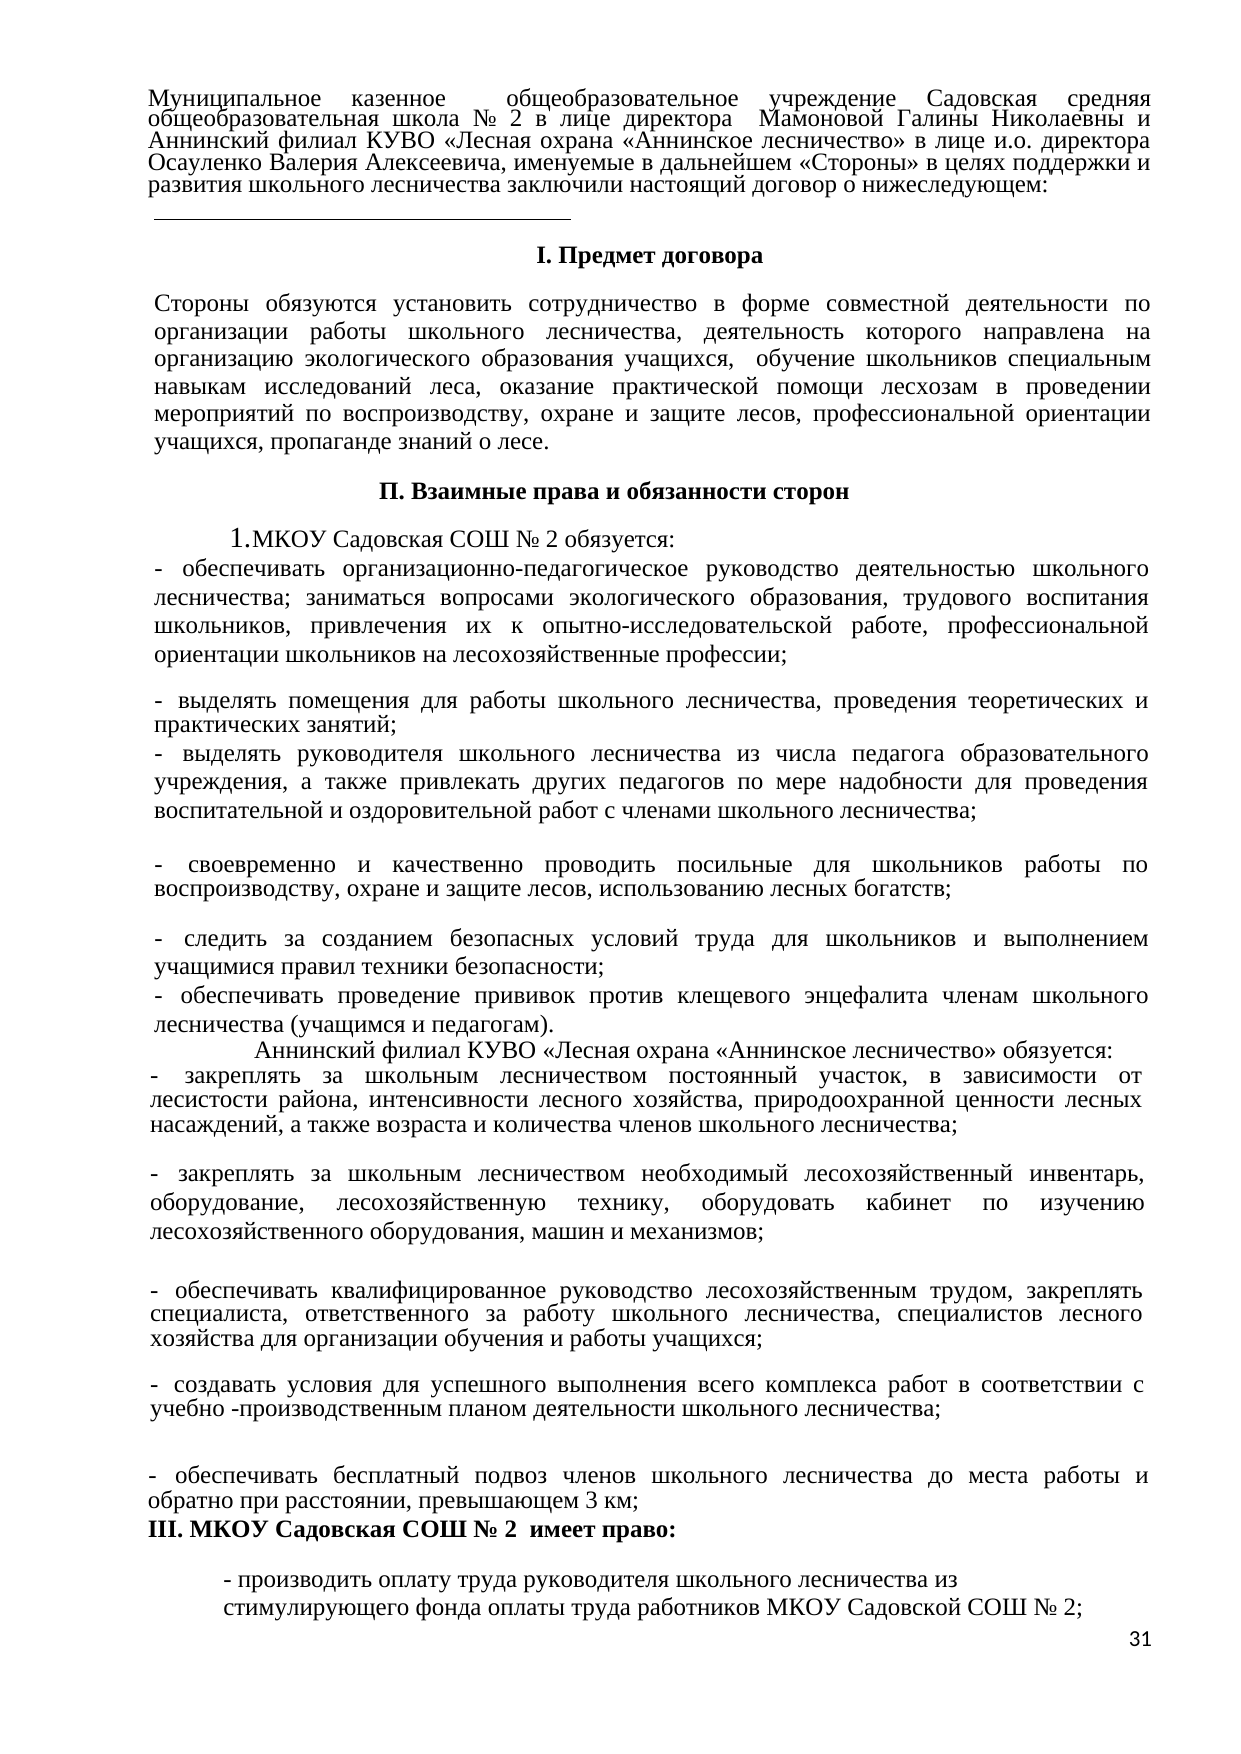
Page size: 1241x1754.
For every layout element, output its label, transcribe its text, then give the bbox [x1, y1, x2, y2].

text Муниципальное казенное общеобразовательное учреждение Садовская средняя общеобразовательная школа № 2 в лице директора Мамоновой Галины Николаевны и Аннинский филиал КУВО «Лесная охрана «Аннинское лесничество» в лице и.о. директора Осауленко Валерия Алексеевича, именуемые в дальнейшем «Стороны» в целях поддержки и развития школьного лесничества заключили настоящий договор о нижеследующем: [148, 89, 1152, 198]
text III. МКОУ Садовская СОШ № 2 имеет право: [148, 1514, 1149, 1543]
list закреплять за школьным лесничеством постоянный участок, в зависимости от лесистости района, интенсивности лесного хозяйства, природоохранной ценности лесных насаждений, а также возраста и количества членов школьного лесничества; [150, 1064, 1143, 1137]
text П. Взаимные права и обязанности сторон [379, 476, 1152, 504]
text - производить оплату труда руководителя школьного лесничества из стимулирующего фонда оплаты труда работников МКОУ Садовской СОШ № 2; [223, 1564, 1149, 1621]
list следить за созданием безопасных условий труда для школьников и выполнением учащимися правил техники безопасности; [154, 923, 1149, 980]
list обеспечивать проведение прививок против клещевого энцефалита членам школьного лесничества (учащимся и педагогам). [154, 980, 1149, 1038]
text I. Предмет договора [148, 240, 1152, 268]
list выделять руководителя школьного лесничества из числа педагога образовательного учреждения, а также привлекать других педагогов по мере надобности для проведения воспитательной и оздоровительной работ с членами школьного лесничества; [154, 738, 1149, 824]
list создавать условия для успешного выполнения всего комплекса работ в соответствии с учебно -производственным планом деятельности школьного лесничества; [150, 1373, 1145, 1422]
list обеспечивать квалифицированное руководство лесохозяйственным трудом, закреплять специалиста, ответственного за работу школьного лесничества, специалистов лесного хозяйства для организации обучения и работы учащихся; [150, 1279, 1143, 1351]
text Стороны обязуются установить сотрудничество в форме совместной деятельности по организации работы школьного лесничества, деятельность которого направлена на организацию экологического образования учащихся, обучение школьников специальным навыкам исследований леса, оказание практической помощи лесхозам в проведении мероприятий по воспроизводству, охране и защите лесов, профессиональной ориентации учащихся, пропаганде знаний о лесе. [154, 289, 1152, 455]
list обеспечивать бесплатный подвоз членов школьного лесничества до места работы и обратно при расстоянии, превышающем 3 км; [148, 1464, 1149, 1514]
list выделять помещения для работы школьного лесничества, проведения теоретических и практических занятий; [154, 689, 1149, 738]
list обеспечивать организационно-педагогическое руководство деятельностью школьного лесничества; заниматься вопросами экологического образования, трудового воспитания школьников, привлечения их к опытно-исследовательской работе, профессиональной ориентации школьников на лесохозяйственные профессии; [154, 553, 1149, 668]
list закреплять за школьным лесничеством необходимый лесохозяйственный инвентарь, оборудование, лесохозяйственную технику, оборудовать кабинет по изучению лесохозяйственного оборудования, машин и механизмов; [150, 1158, 1145, 1244]
list МКОУ Садовская СОШ № 2 обязуется: [229, 525, 1152, 553]
list Аннинский филиал КУВО «Лесная охрана «Аннинское лесничество» обязуется: [229, 1038, 1152, 1064]
list своевременно и качественно проводить посильные для школьников работы по воспроизводству, охране и защите лесов, использованию лесных богатств; [154, 853, 1149, 902]
